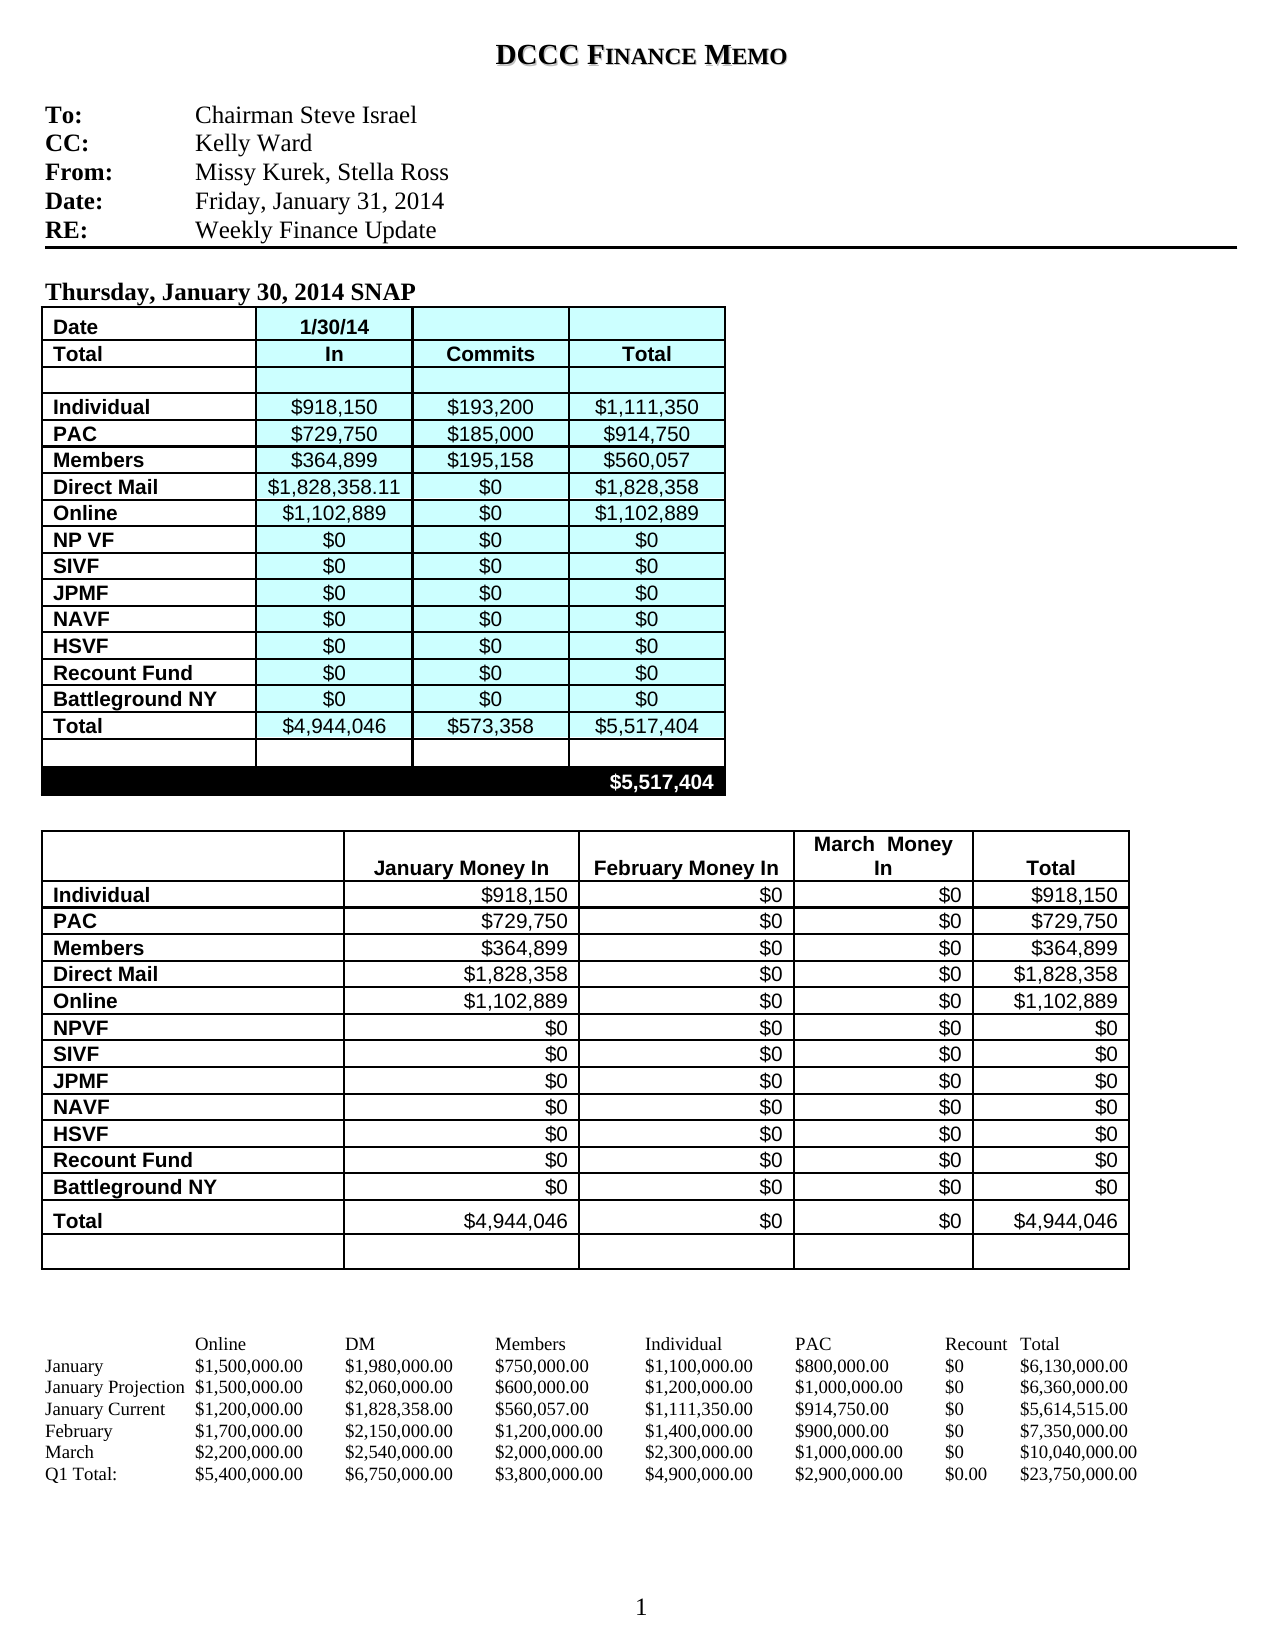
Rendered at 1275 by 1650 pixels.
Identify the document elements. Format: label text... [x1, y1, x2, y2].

table_cell $0 [795, 1174, 972, 1199]
table_cell $0 [414, 607, 568, 631]
table_cell HSVF [43, 1121, 343, 1146]
table_cell $0 [257, 580, 411, 605]
table_cell Members [43, 448, 255, 472]
table_cell $0 [580, 962, 793, 986]
table_cell Individual [43, 882, 343, 906]
table_cell Direct Mail [43, 962, 343, 986]
table_cell $0 [974, 1148, 1128, 1172]
table_cell $0 [974, 1121, 1128, 1146]
table_cell $560,057 [570, 448, 724, 472]
table_cell $0 [345, 1041, 578, 1066]
table_cell $364,899 [345, 935, 578, 959]
table_cell $918,150 [257, 394, 411, 419]
table_cell Total [43, 713, 255, 737]
table_cell $0 [570, 527, 724, 552]
table_cell $729,750 [345, 909, 578, 933]
table_cell [257, 740, 411, 766]
table_cell [257, 368, 411, 392]
table_cell JPMF [43, 580, 255, 605]
table_cell SIVF [43, 554, 255, 578]
table_cell [570, 368, 724, 392]
table_cell $1,828,358.11 [257, 474, 411, 498]
table_cell NAVF [43, 607, 255, 631]
table_header [570, 308, 724, 339]
table_cell $185,000 [414, 421, 568, 445]
table_cell [414, 740, 568, 766]
table_cell [570, 740, 724, 766]
table_cell [43, 768, 255, 794]
table_cell NAVF [43, 1095, 343, 1119]
table_header [414, 308, 568, 339]
table_cell $1,828,358 [570, 474, 724, 498]
table_cell $0 [414, 501, 568, 525]
table_cell $729,750 [974, 909, 1128, 933]
table_cell $0 [974, 1041, 1128, 1066]
table_cell $0 [795, 1041, 972, 1066]
table_cell Total [43, 1201, 343, 1233]
table_cell Members [43, 935, 343, 959]
table_cell $193,200 [414, 394, 568, 419]
table_cell $0 [345, 1121, 578, 1146]
table_cell $1,102,889 [974, 988, 1128, 1013]
text March $2,200,000.00 $2,540,000.00 $2,000,000.00 $2,300,000.00 $1,000,000.00 $0 $10,040,000.00 [45, 1441, 1237, 1463]
table_cell $1,102,889 [345, 988, 578, 1013]
table_cell $0 [257, 554, 411, 578]
table_cell Total [570, 341, 724, 366]
table_cell $4,944,046 [974, 1201, 1128, 1233]
table_cell $0 [795, 988, 972, 1013]
table_cell Total [43, 341, 255, 366]
table_cell $0 [580, 1201, 793, 1233]
text February $1,700,000.00 $2,150,000.00 $1,200,000.00 $1,400,000.00 $900,000.00 $0 $7,350,000.00 [45, 1419, 1237, 1441]
text January $1,500,000.00 $1,980,000.00 $750,000.00 $1,100,000.00 $800,000.00 $0 $6,130,000.00 [45, 1355, 1237, 1376]
table_cell $914,750 [570, 421, 724, 445]
table_cell $0 [570, 607, 724, 631]
table_cell $0 [414, 580, 568, 605]
table_cell $4,944,046 [257, 713, 411, 737]
table_cell $0 [257, 607, 411, 631]
table_cell PAC [43, 909, 343, 933]
table_cell $918,150 [345, 882, 578, 906]
table_cell [414, 368, 568, 392]
table_cell [345, 1235, 578, 1267]
text Thursday, January 30, 2014 SNAP [45, 277, 1237, 306]
table_cell $0 [580, 1121, 793, 1146]
text RE: Weekly Finance Update [45, 215, 1237, 246]
table_cell HSVF [43, 633, 255, 658]
table_cell $0 [414, 527, 568, 552]
table_cell $4,944,046 [345, 1201, 578, 1233]
text From: Missy Kurek, Stella Ross [45, 157, 1237, 186]
table_cell Individual [43, 394, 255, 419]
table_cell $0 [414, 554, 568, 578]
table_cell $0 [570, 633, 724, 658]
table_header Date [43, 308, 255, 339]
text To: Chairman Steve Israel [45, 100, 1237, 128]
table_header January Money In [345, 832, 578, 880]
text January Projection $1,500,000.00 $2,060,000.00 $600,000.00 $1,200,000.00 $1,000,000.00 $0 $6,360,000.00 [45, 1376, 1237, 1398]
table_cell $0 [580, 935, 793, 959]
table_cell $0 [414, 474, 568, 498]
table_cell $0 [580, 909, 793, 933]
text CC: Kelly Ward [45, 128, 1237, 157]
table_cell $0 [580, 1068, 793, 1092]
table_cell $0 [570, 580, 724, 605]
table_cell $0 [570, 554, 724, 578]
table_cell $0 [974, 1015, 1128, 1039]
table_cell Battleground NY [43, 1174, 343, 1199]
text Date: Friday, January 31, 2014 [45, 186, 1237, 215]
table_cell Recount Fund [43, 660, 255, 684]
table_cell $0 [795, 882, 972, 906]
table_cell $1,828,358 [974, 962, 1128, 986]
table_cell SIVF [43, 1041, 343, 1066]
table_cell $0 [795, 1148, 972, 1172]
table_cell $729,750 [257, 421, 411, 445]
table_cell $0 [345, 1095, 578, 1119]
table_cell [43, 368, 255, 392]
table_cell $364,899 [974, 935, 1128, 959]
table_cell Direct Mail [43, 474, 255, 498]
table_cell $1,102,889 [570, 501, 724, 525]
table_cell $0 [795, 962, 972, 986]
table_cell $0 [345, 1015, 578, 1039]
table_header February Money In [580, 832, 793, 880]
text Online DM Members Individual PAC Recount Total [45, 1333, 1237, 1355]
table_cell $0 [974, 1068, 1128, 1092]
table_cell $0 [795, 1201, 972, 1233]
table_cell PAC [43, 421, 255, 445]
table_cell $0 [414, 633, 568, 658]
table_cell Battleground NY [43, 686, 255, 711]
table_cell $0 [580, 1148, 793, 1172]
table_cell [43, 1235, 343, 1267]
table_cell $1,828,358 [345, 962, 578, 986]
table_cell $0 [795, 909, 972, 933]
table_cell [795, 1235, 972, 1267]
table_cell $0 [974, 1095, 1128, 1119]
table_header 1/30/14 [257, 308, 411, 339]
table_cell $0 [795, 1068, 972, 1092]
table_cell $0 [795, 1095, 972, 1119]
table_cell $918,150 [974, 882, 1128, 906]
table_cell $5,517,404 [570, 713, 724, 737]
table_cell $0 [414, 660, 568, 684]
table_header Total [974, 832, 1128, 880]
table_cell [974, 1235, 1128, 1267]
table_cell In [257, 341, 411, 366]
table_cell $0 [257, 633, 411, 658]
table_cell [580, 1235, 793, 1267]
table_cell $0 [580, 882, 793, 906]
table_cell $0 [257, 527, 411, 552]
table_cell $0 [580, 1174, 793, 1199]
table_cell $0 [345, 1148, 578, 1172]
table_cell $0 [580, 1095, 793, 1119]
table_cell $573,358 [414, 713, 568, 737]
table_cell $0 [974, 1174, 1128, 1199]
table_cell $0 [257, 660, 411, 684]
table_cell $5,517,404 [570, 768, 724, 794]
table_cell $0 [795, 1015, 972, 1039]
table_cell JPMF [43, 1068, 343, 1092]
table_cell $195,158 [414, 448, 568, 472]
table_cell [414, 768, 568, 794]
table_cell Recount Fund [43, 1148, 343, 1172]
table_cell $0 [795, 1121, 972, 1146]
table_cell $0 [345, 1068, 578, 1092]
table_cell [257, 768, 411, 794]
table_cell $0 [414, 686, 568, 711]
table_cell $1,102,889 [257, 501, 411, 525]
table_cell $364,899 [257, 448, 411, 472]
table_cell $0 [345, 1174, 578, 1199]
text Q1 Total: $5,400,000.00 $6,750,000.00 $3,800,000.00 $4,900,000.00 $2,900,000.00 $0.00 $23,750,000.00 [45, 1463, 1237, 1484]
table_cell $0 [580, 1041, 793, 1066]
table_cell $0 [580, 988, 793, 1013]
table_cell Online [43, 501, 255, 525]
text DCCC Finance Memo [45, 37, 1237, 71]
table_cell Commits [414, 341, 568, 366]
table_cell $0 [570, 686, 724, 711]
table_cell $0 [570, 660, 724, 684]
table_cell $1,111,350 [570, 394, 724, 419]
table_cell NP VF [43, 527, 255, 552]
table_header March Money In [795, 832, 972, 880]
table_cell [43, 740, 255, 766]
text January Current $1,200,000.00 $1,828,358.00 $560,057.00 $1,111,350.00 $914,750.00 $0 $5,614,515.00 [45, 1398, 1237, 1419]
table_cell Online [43, 988, 343, 1013]
table_cell $0 [580, 1015, 793, 1039]
table_cell $0 [257, 686, 411, 711]
table_header [43, 832, 343, 880]
table_cell NPVF [43, 1015, 343, 1039]
table_cell $0 [795, 935, 972, 959]
